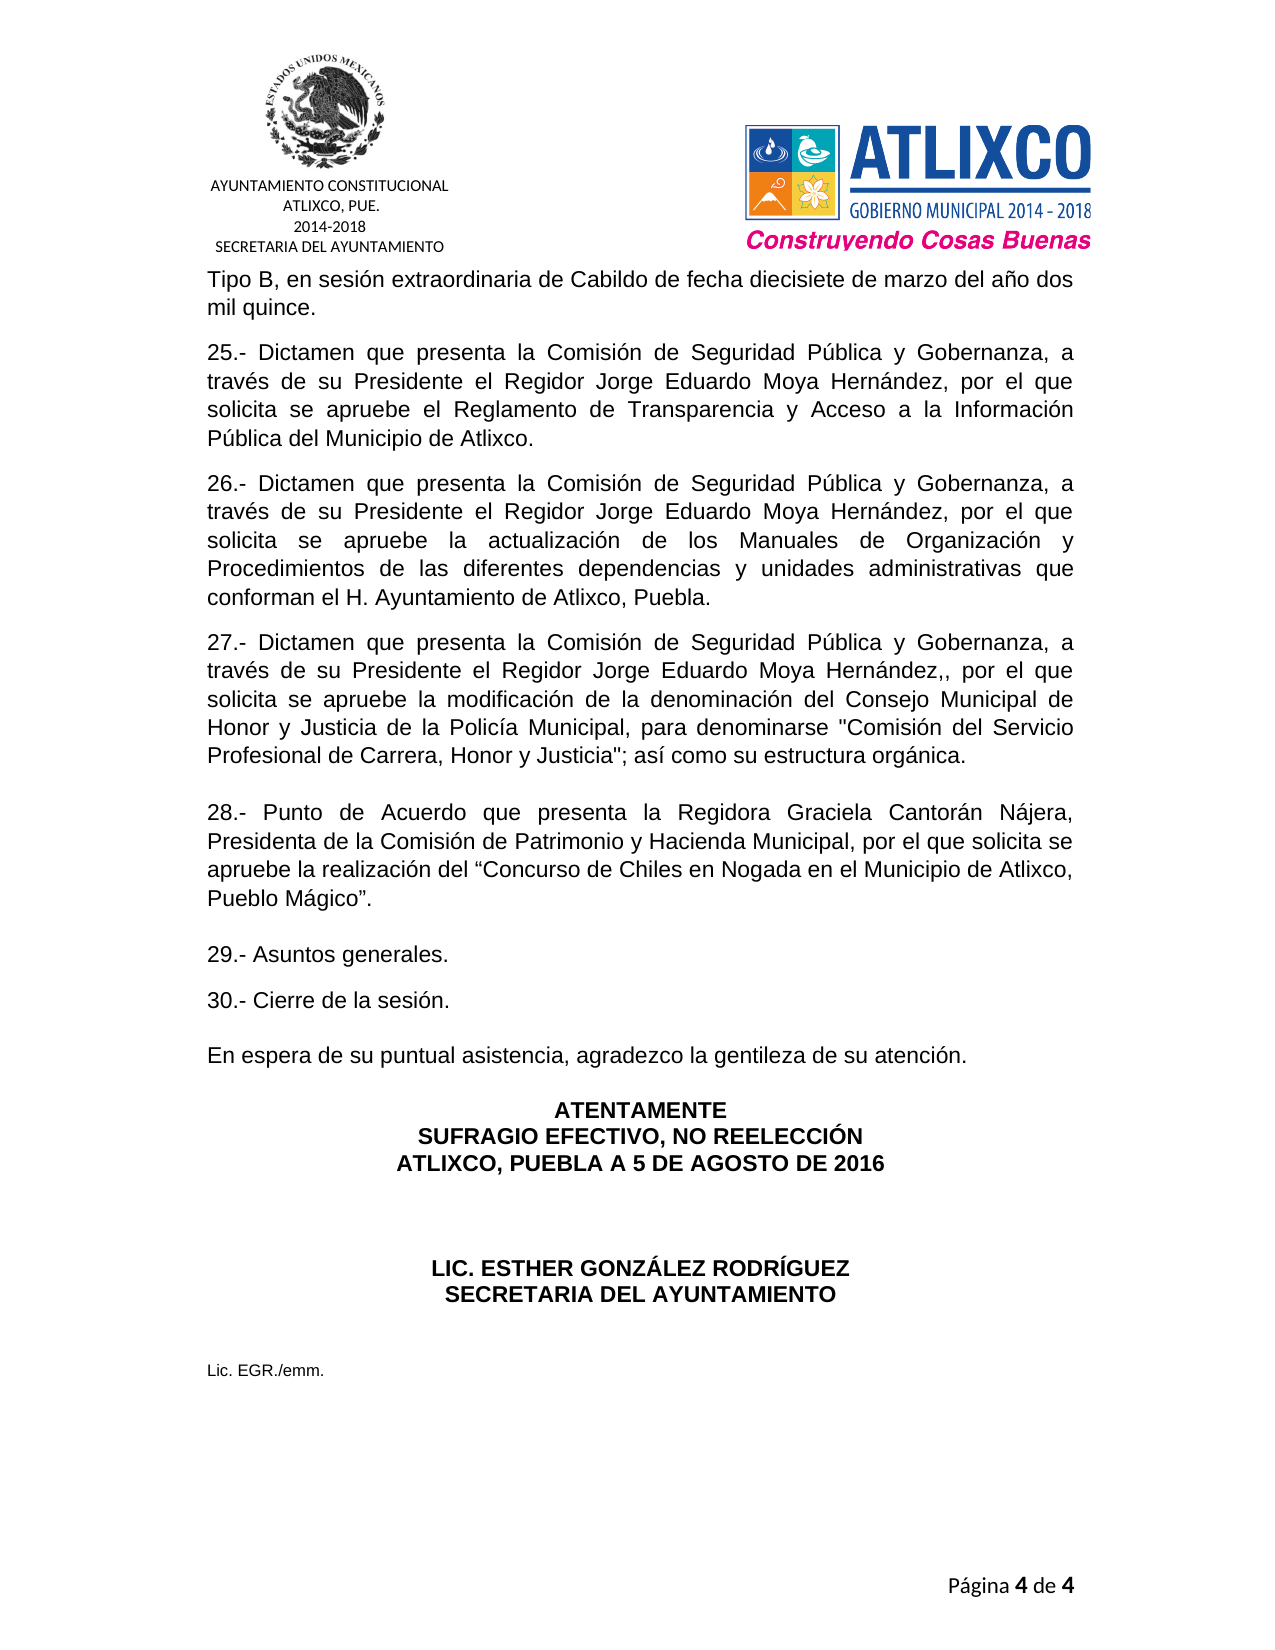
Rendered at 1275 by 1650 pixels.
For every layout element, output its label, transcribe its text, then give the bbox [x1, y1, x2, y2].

text 28.- Punto de Acuerdo que presenta la Regidora Graciela Cantorán Nájera, Presidenta de la Comisión de Patrimonio y Hacienda Municipal, por el que solicita se apruebe la realización del “Concurso de Chiles en Nogada en el Municipio de Atlixco, Pueblo Mágico”. [207, 799, 1074, 911]
text LIC. ESTHER GONZÁLEZ RODRÍGUEZ [207, 1255, 1074, 1281]
text ATLIXCO, PUEBLA A 5 DE AGOSTO DE 2016 [207, 1150, 1074, 1176]
text 30.- Cierre de la sesión. [207, 987, 1074, 1013]
text SUFRAGIO EFECTIVO, NO REELECCIÓN [207, 1123, 1074, 1150]
text SECRETARIA DEL AYUNTAMIENTO [207, 1281, 1074, 1308]
text En espera de su puntual asistencia, agradezco la gentileza de su atención. [207, 1042, 1074, 1068]
text 25.- Dictamen que presenta la Comisión de Seguridad Pública y Gobernanza, a través de su Presidente el Regidor Jorge Eduardo Moya Hernández, por el que solicita se apruebe el Reglamento de Transparencia y Acceso a la Información Pública del Municipio de Atlixco. [207, 339, 1074, 451]
picture [255, 44, 395, 176]
text ATENTAMENTE [207, 1097, 1074, 1123]
text 26.- Dictamen que presenta la Comisión de Seguridad Pública y Gobernanza, a través de su Presidente el Regidor Jorge Eduardo Moya Hernández, por el que solicita se apruebe la actualización de los Manuales de Organización y Procedimientos de las diferentes dependencias y unidades administrativas que conforman el H. Ayuntamiento de Atlixco, Puebla. [207, 470, 1074, 610]
text 27.- Dictamen que presenta la Comisión de Seguridad Pública y Gobernanza, a través de su Presidente el Regidor Jorge Eduardo Moya Hernández,, por el que solicita se apruebe la modificación de la denominación del Consejo Municipal de Honor y Justicia de la Policía Municipal, para denominarse "Comisión del Servicio Profesional de Carrera, Honor y Justicia"; así como su estructura orgánica. [207, 629, 1074, 769]
picture [745, 125, 1091, 250]
text Lic. EGR./emm. [207, 1361, 1074, 1380]
text 29.- Asuntos generales. [207, 941, 1074, 968]
